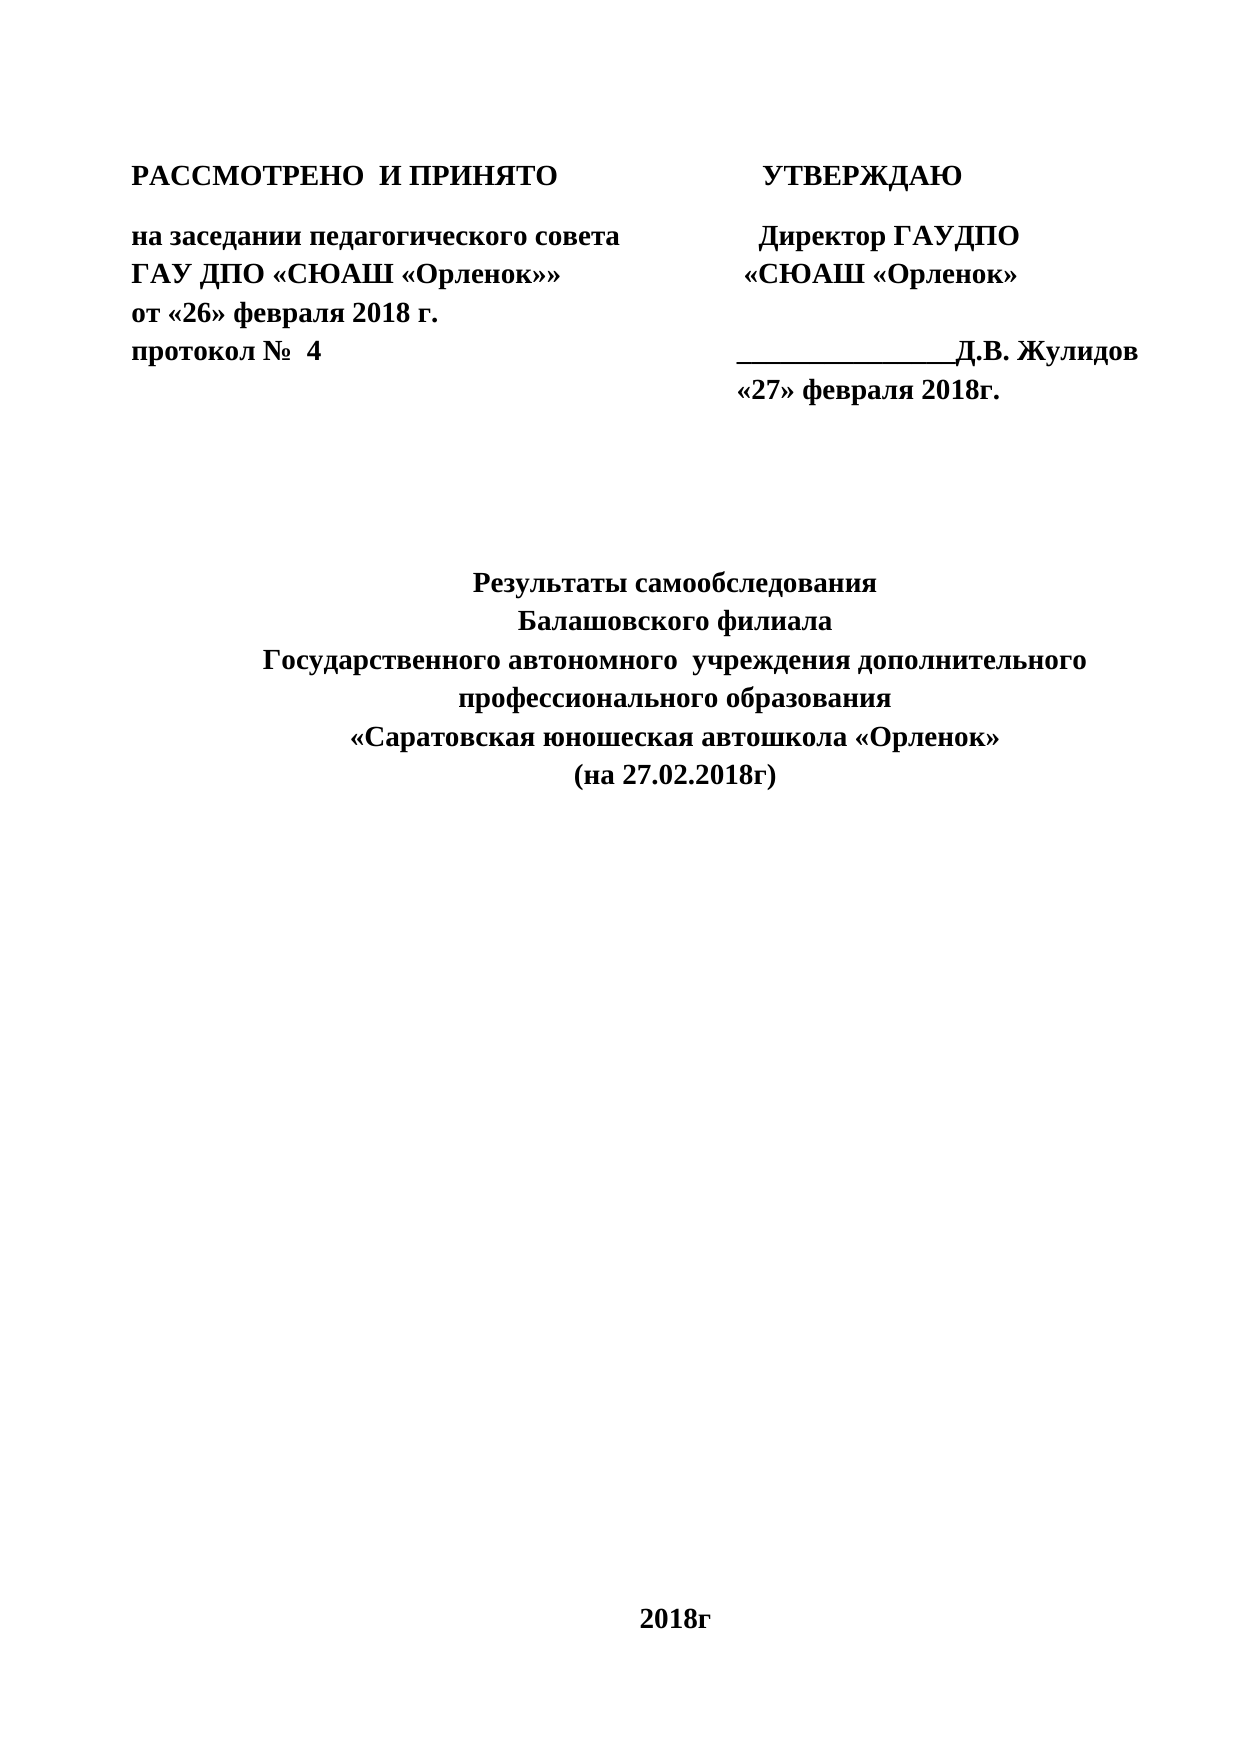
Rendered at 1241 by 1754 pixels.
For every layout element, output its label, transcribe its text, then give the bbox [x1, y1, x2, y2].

text от «26» февраля 2018 г. протокол № 4 _______________Д.В. Жулидов [131, 295, 1219, 367]
text на заседании педагогического совета Директор ГАУДПО [131, 218, 1219, 251]
text Государственного автономного учреждения дополнительного профессионального образования [131, 642, 1219, 714]
text ГАУ ДПО «СЮАШ «Орленок»» «СЮАШ «Орленок» [131, 256, 1219, 290]
text «Саратовская юношеская автошкола «Орленок» [131, 719, 1219, 752]
text РАССМОТРЕНО И ПРИНЯТО УТВЕРЖДАЮ [131, 158, 1219, 192]
text Результаты самообследования [131, 565, 1219, 598]
text Балашовского филиала [131, 603, 1219, 637]
text (на 27.02.2018г) [131, 757, 1219, 791]
text «27» февраля 2018г. [28, 372, 1219, 406]
text 2018г [131, 1601, 1219, 1634]
